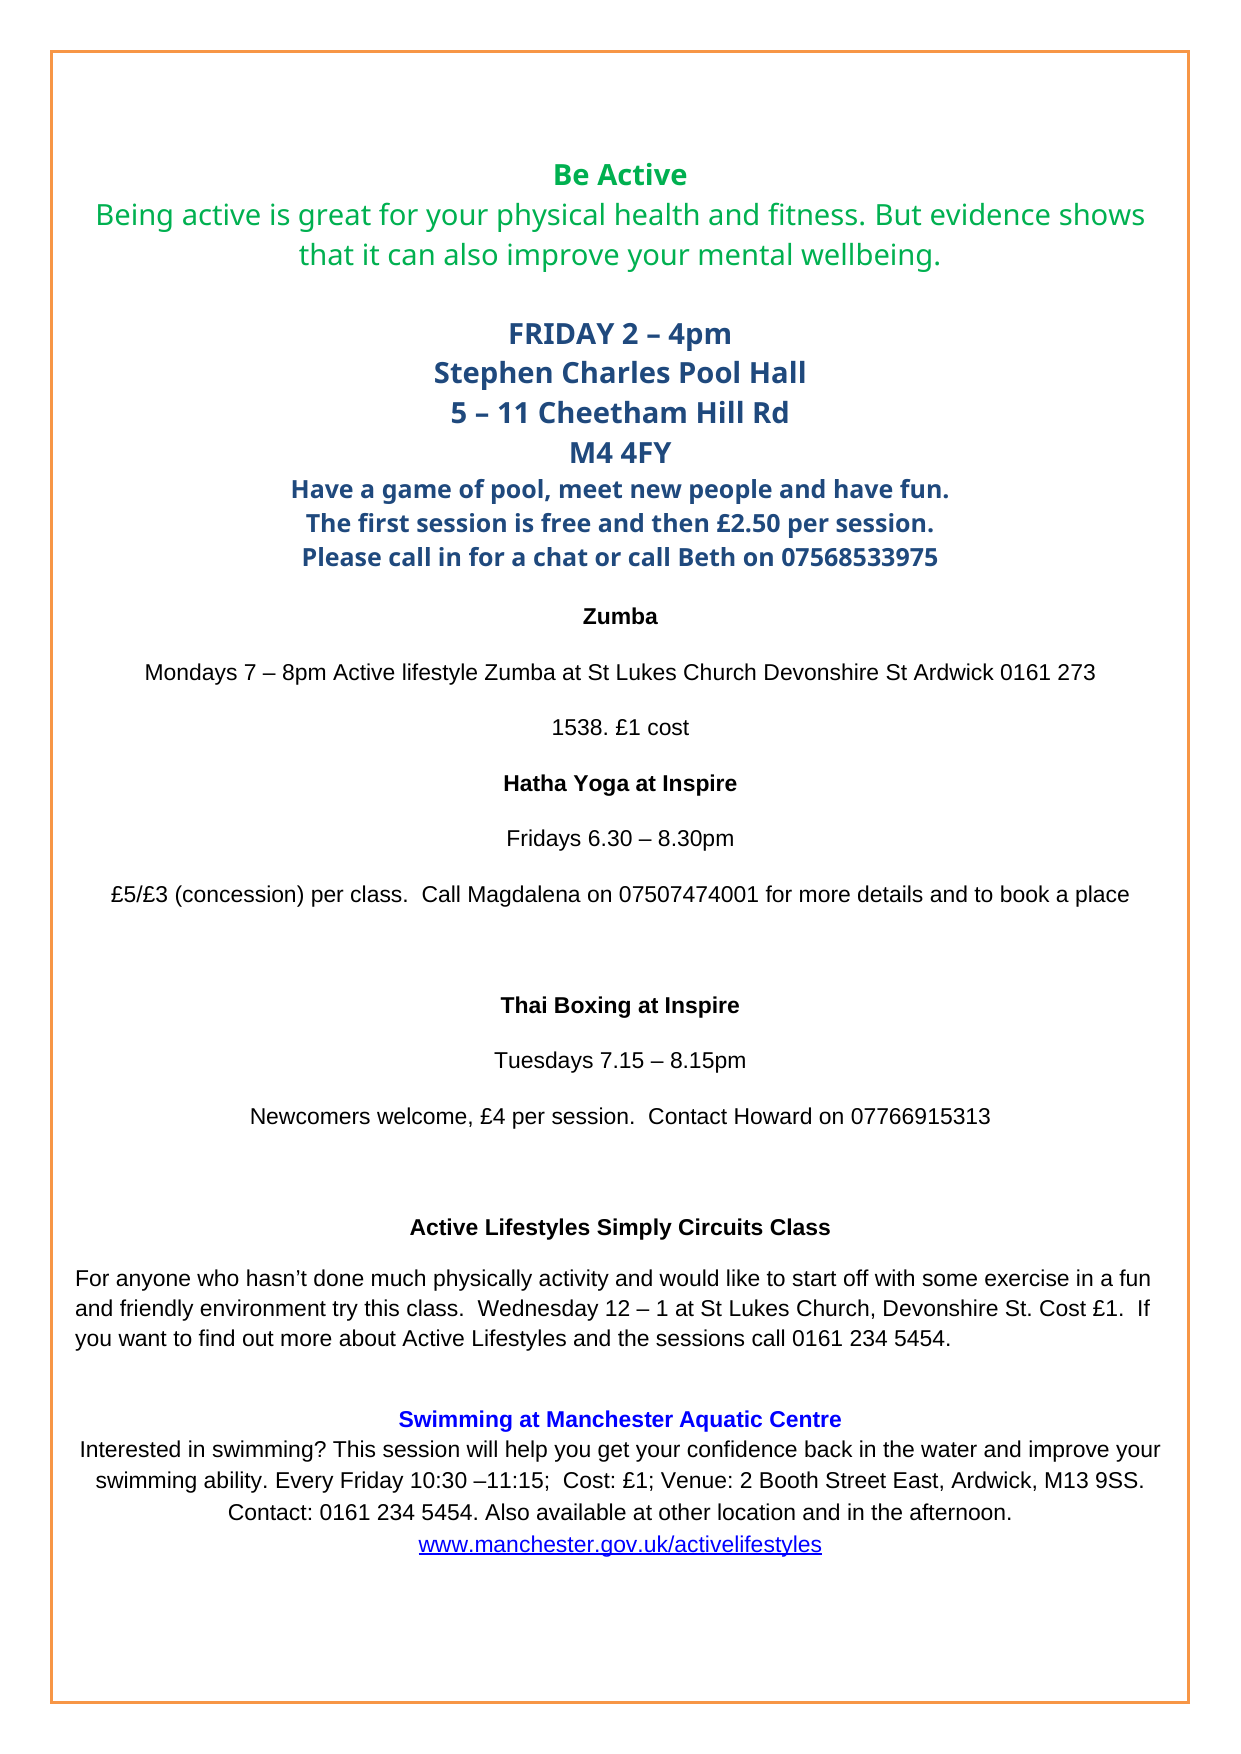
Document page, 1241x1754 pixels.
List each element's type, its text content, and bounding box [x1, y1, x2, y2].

text Hatha Yoga at Inspire [75, 770, 1165, 796]
text Interested in swimming? This session will help you get your confidence back in the water and improve your swimming ability. Every Friday 10:30 –11:15; Cost: £1; Venue: 2 Booth Street East, Ardwick, M13 9SS. Contact: 0161 234 5454. Also available at other location and in the afternoon. www.manchester.gov.uk/activelifestyles [75, 1436, 1165, 1557]
text 1538. £1 cost [75, 714, 1165, 741]
text Being active is great for your physical health and fitness. But evidence shows that it can also improve your mental wellbeing. [75, 194, 1165, 273]
text Have a game of pool, meet new people and have fun. [75, 472, 1165, 506]
text FRIDAY 2 – 4pm [75, 313, 1165, 353]
text £5/£3 (concession) per class. Call Magdalena on 07507474001 for more details and to book a place [75, 881, 1165, 907]
text Tuesdays 7.15 – 8.15pm [75, 1047, 1165, 1074]
text Thai Boxing at Inspire [75, 992, 1165, 1018]
text 5 – 11 Cheetham Hill Rd [75, 392, 1165, 432]
text Newcomers welcome, £4 per session. Contact Howard on 07766915313 [75, 1103, 1165, 1129]
text The first session is free and then £2.50 per session. [75, 506, 1165, 540]
text Mondays 7 – 8pm Active lifestyle Zumba at St Lukes Church Devonshire St Ardwick 0161 273 [75, 659, 1165, 685]
text Zumba [75, 603, 1165, 629]
text Swimming at Manchester Aquatic Centre [75, 1406, 1165, 1432]
text Stephen Charles Pool Hall [75, 353, 1165, 392]
text Active Lifestyles Simply Circuits Class [75, 1214, 1165, 1240]
text Be Active [75, 154, 1165, 194]
text For anyone who hasn’t done much physically activity and would like to start off with some exercise in a fun and friendly environment try this class. Wednesday 12 – 1 at St Lukes Church, Devonshire St. Cost £1. If you want to find out more about Active Lifestyles and the sessions call 0161 234 5454. [75, 1265, 1165, 1352]
text Please call in for a chat or call Beth on 07568533975 [75, 540, 1165, 574]
text M4 4FY [75, 432, 1165, 472]
text Fridays 6.30 – 8.30pm [75, 825, 1165, 852]
